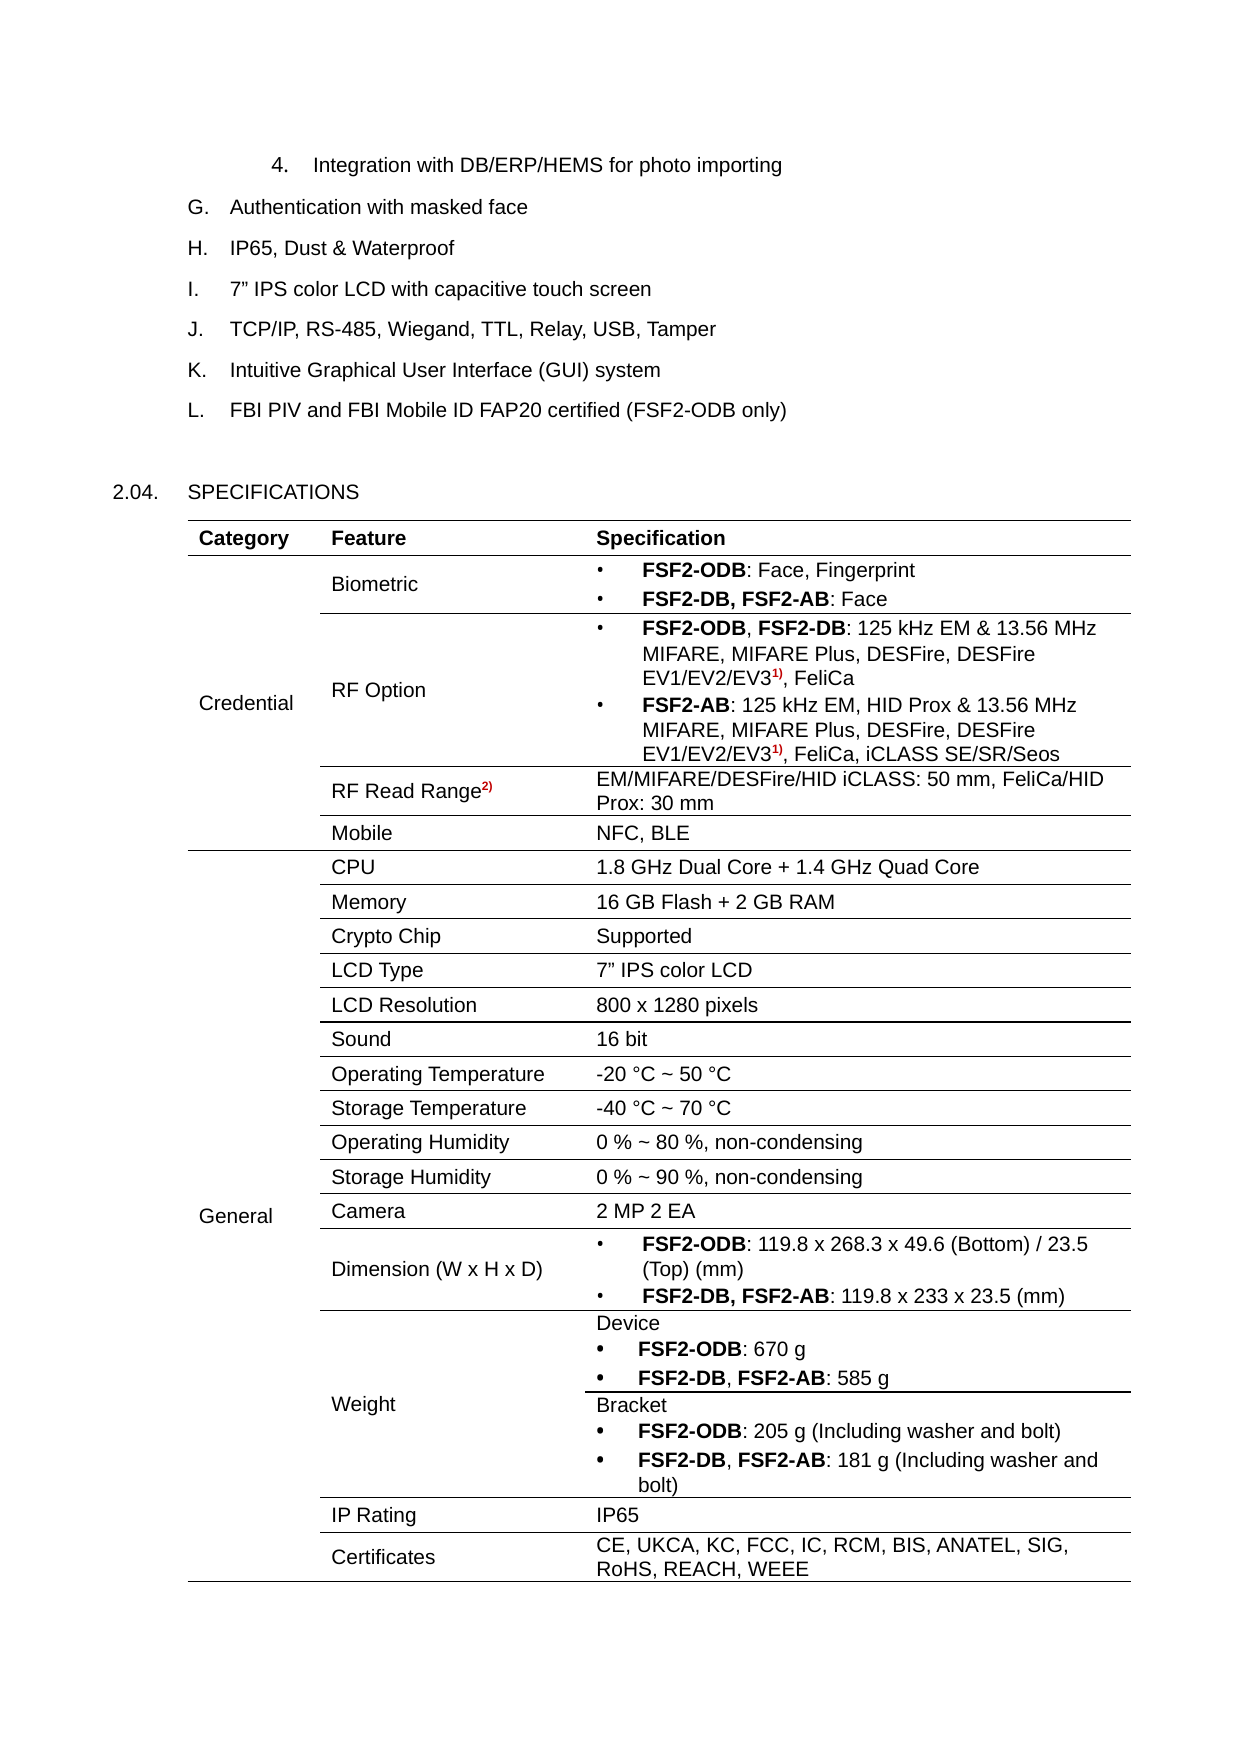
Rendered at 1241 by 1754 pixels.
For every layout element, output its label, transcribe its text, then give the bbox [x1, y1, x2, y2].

table_cell Crypto Chip [320, 919, 585, 953]
text SPECIFICATIONS [112, 479, 1128, 503]
table_cell Operating Humidity [320, 1126, 585, 1159]
list Intuitive Graphical User Interface (GUI) system [187, 358, 1128, 382]
table_cell Operating Temperature [320, 1057, 585, 1090]
table_cell Camera [320, 1194, 585, 1228]
table_cell FSF2-ODB: 119.8 x 268.3 x 49.6 (Bottom) / 23.5 (Top) (mm) FSF2-DB, FSF2-AB: 119.8 x 233 x 23.5 (mm) [585, 1229, 1131, 1309]
table_cell RF Read Range2) [320, 767, 585, 815]
table_cell Mobile [320, 816, 585, 849]
table_cell 16 GB Flash + 2 GB RAM [585, 885, 1131, 918]
table_cell FSF2-ODB, FSF2-DB: 125 kHz EM & 13.56 MHz MIFARE, MIFARE Plus, DESFire, DESFire EV1/EV2/EV31), FeliCa FSF2-AB: 125 kHz EM, HID Prox & 13.56 MHz MIFARE, MIFARE Plus, DESFire, DESFire EV1/EV2/EV31), FeliCa, iCLASS SE/SR/Seos [585, 614, 1131, 766]
table_cell LCD Type [320, 954, 585, 987]
table_cell Sound [320, 1023, 585, 1056]
table_cell 2 MP 2 EA [585, 1194, 1131, 1228]
table_cell EM/MIFARE/DESFire/HID iCLASS: 50 mm, FeliCa/HID Prox: 30 mm [585, 767, 1131, 815]
list TCP/IP, RS-485, Wiegand, TTL, Relay, USB, Tamper [187, 317, 1128, 341]
list IP65, Dust & Waterproof [187, 236, 1128, 260]
table_cell LCD Resolution [320, 988, 585, 1021]
table_cell Weight [320, 1311, 585, 1497]
table_cell IP Rating [320, 1498, 585, 1532]
list FBI PIV and FBI Mobile ID FAP20 certified (FSF2-ODB only) [187, 398, 1128, 422]
table_cell CPU [320, 851, 585, 884]
table_cell -20 °C ~ 50 °C [585, 1057, 1131, 1090]
list Integration with DB/ERP/HEMS for photo importing [271, 150, 1128, 178]
table_cell Biometric [320, 556, 585, 612]
table_cell IP65 [585, 1498, 1131, 1532]
table_cell 0 % ~ 80 %, non-condensing [585, 1126, 1131, 1159]
table_header Category [188, 521, 320, 554]
list 7” IPS color LCD with capacitive touch screen [187, 276, 1128, 300]
table_cell Credential [188, 556, 320, 849]
table_cell Device FSF2-ODB: 670 g FSF2-DB, FSF2-AB: 585 g [585, 1311, 1131, 1391]
table_cell CE, UKCA, KC, FCC, IC, RCM, BIS, ANATEL, SIG, RoHS, REACH, WEEE [585, 1533, 1131, 1581]
table_cell Dimension (W x H x D) [320, 1229, 585, 1309]
list Authentication with masked face [187, 195, 1128, 219]
table_cell 7” IPS color LCD [585, 954, 1131, 987]
table_cell Bracket FSF2-ODB: 205 g (Including washer and bolt) FSF2-DB, FSF2-AB: 181 g (Including washer and bolt) [585, 1393, 1131, 1497]
table_header Feature [320, 521, 585, 554]
table_cell 1.8 GHz Dual Core + 1.4 GHz Quad Core [585, 851, 1131, 884]
table_cell General [188, 851, 320, 1581]
table_cell 800 x 1280 pixels [585, 988, 1131, 1021]
table_cell RF Option [320, 614, 585, 766]
table_cell Storage Temperature [320, 1091, 585, 1124]
table_cell 16 bit [585, 1023, 1131, 1056]
table_cell -40 °C ~ 70 °C [585, 1091, 1131, 1124]
table_cell Memory [320, 885, 585, 918]
table_cell Storage Humidity [320, 1160, 585, 1193]
table_cell Supported [585, 919, 1131, 953]
table_cell Certificates [320, 1533, 585, 1581]
table_cell 0 % ~ 90 %, non-condensing [585, 1160, 1131, 1193]
table_header Specification [585, 521, 1131, 554]
table_cell FSF2-ODB: Face, Fingerprint FSF2-DB, FSF2-AB: Face [585, 556, 1131, 612]
table_cell NFC, BLE [585, 816, 1131, 849]
